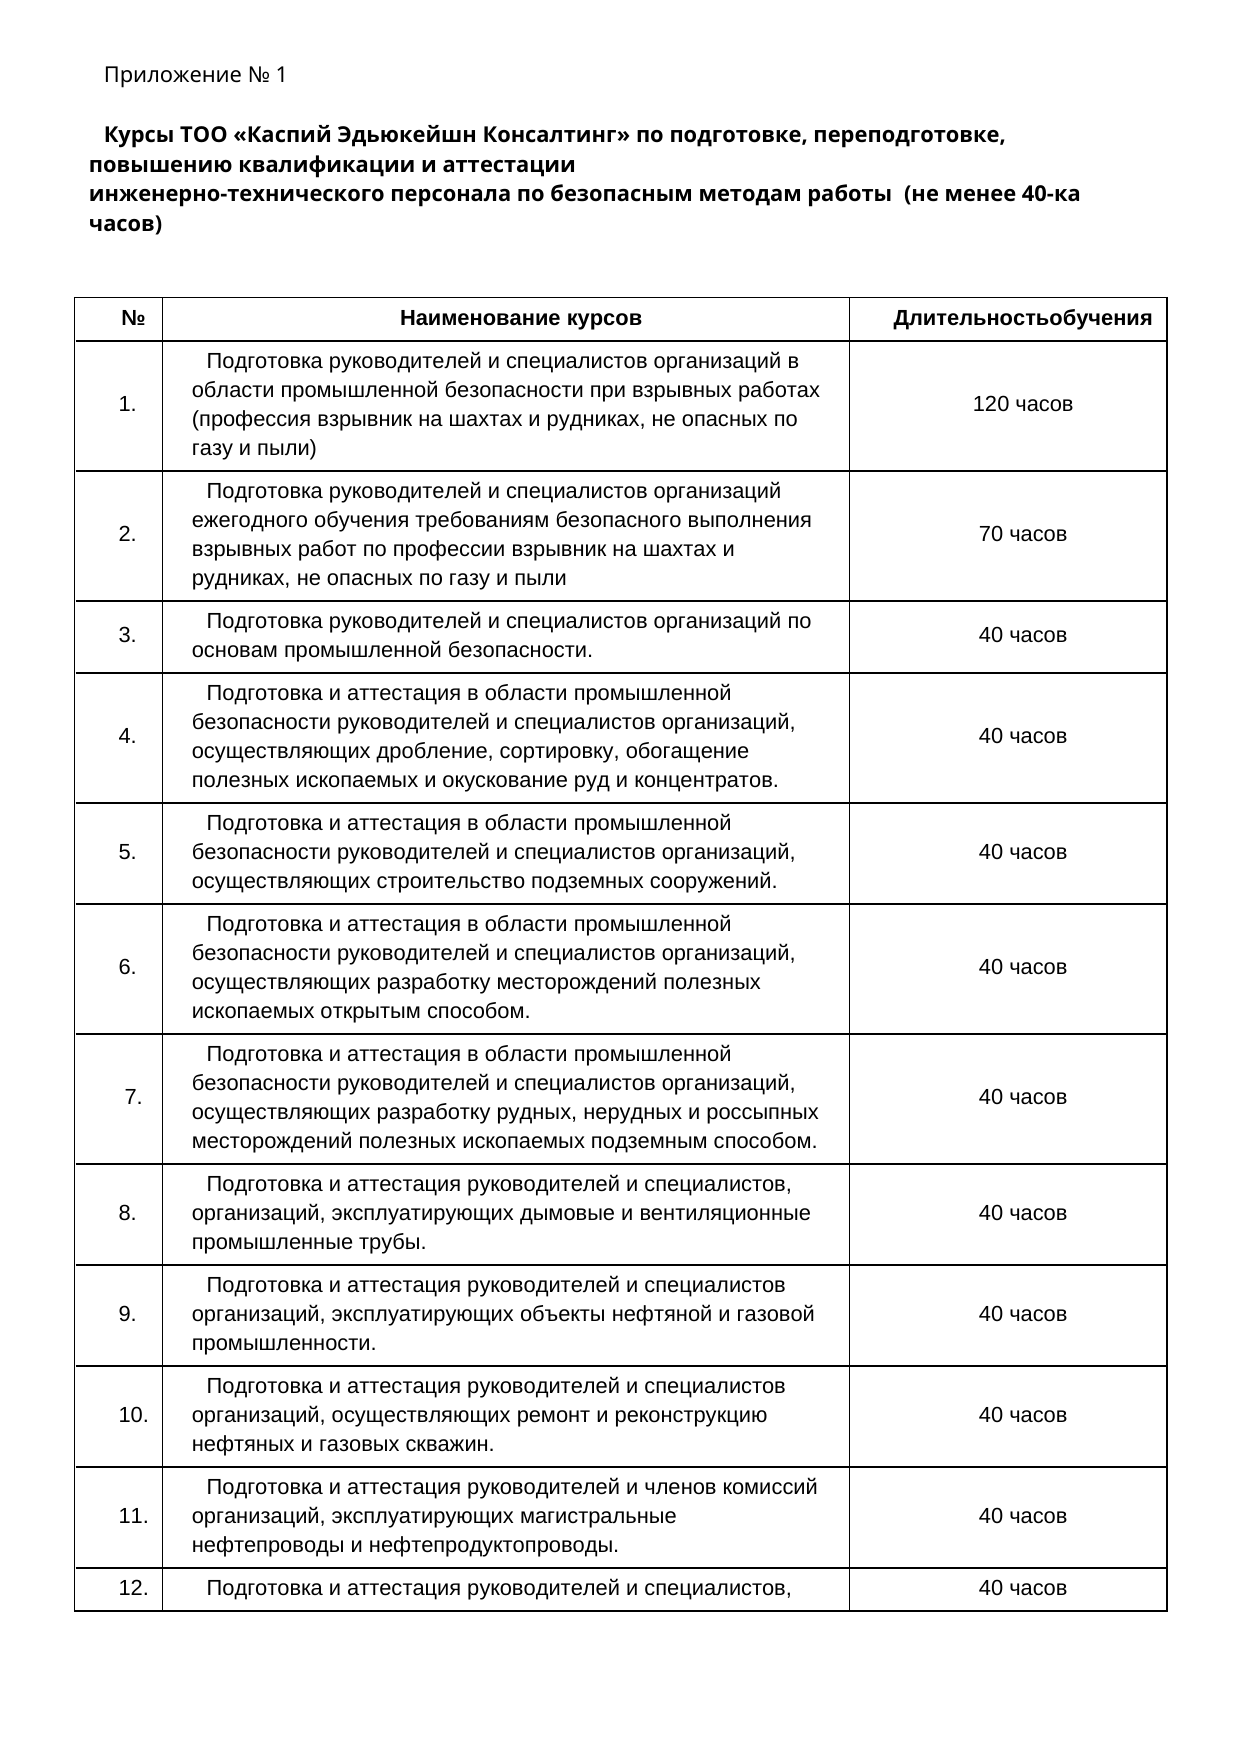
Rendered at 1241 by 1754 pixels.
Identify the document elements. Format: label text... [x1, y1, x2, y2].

table_cell 40 часов [850, 602, 1166, 672]
table_cell 11. [75, 1467, 162, 1567]
table_cell 1. [75, 341, 162, 470]
table_cell Подготовка руководителей и специалистов организаций в области промышленной безопасности при взрывных работах (профессия взрывник на шахтах и рудниках, не опасных по газу и пыли) [163, 342, 849, 470]
table_cell 8. [75, 1164, 162, 1264]
table_cell 2. [75, 471, 162, 600]
table_cell 120 часов [850, 342, 1166, 470]
table_cell 40 часов [850, 1569, 1166, 1610]
text Приложение № 1 [89, 59, 1152, 89]
table_cell Подготовка и аттестация руководителей и специалистов организаций, осуществляющих ремонт и реконструкцию нефтяных и газовых скважин. [163, 1367, 849, 1466]
text Курсы ТОО «Каспий Эдьюкейшн Консалтинг» по подготовке, переподготовке, повышению квалификации и аттестации инженерно-технического персонала по безопасным методам работы (не менее 40-ка часов) [89, 119, 1152, 267]
table_cell Подготовка и аттестация в области промышленной безопасности руководителей и специалистов организаций, осуществляющих разработку рудных, нерудных и россыпных месторождений полезных ископаемых подземным способом. [163, 1035, 849, 1163]
table_cell 40 часов [850, 905, 1166, 1033]
table_cell 40 часов [850, 804, 1166, 903]
table_cell 40 часов [850, 1367, 1166, 1466]
table_cell 40 часов [850, 1165, 1166, 1264]
table_cell Подготовка и аттестация руководителей и членов комиссий организаций, эксплуатирующих магистральные нефтепроводы и нефтепродуктопроводы. [163, 1468, 849, 1567]
table_cell 7. [75, 1034, 162, 1163]
table_cell Подготовка руководителей и специалистов организаций ежегодного обучения требованиям безопасного выполнения взрывных работ по профессии взрывник на шахтах и рудниках, не опасных по газу и пыли [163, 472, 849, 600]
table_cell 3. [75, 601, 162, 672]
table_cell Подготовка и аттестация руководителей и специалистов организаций, эксплуатирующих объекты нефтяной и газовой промышленности. [163, 1266, 849, 1365]
table_cell 5. [75, 803, 162, 903]
table_header Наименование курсов [163, 298, 849, 340]
table_header № [75, 298, 162, 340]
table_cell 40 часов [850, 1266, 1166, 1365]
table_cell 40 часов [850, 1035, 1166, 1163]
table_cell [163, 1569, 849, 1610]
table_cell 40 часов [850, 1468, 1166, 1567]
table_cell Подготовка руководителей и специалистов организаций по основам промышленной безопасности. [163, 602, 849, 672]
table_cell 70 часов [850, 472, 1166, 600]
table_cell 9. [75, 1265, 162, 1365]
table_cell Подготовка и аттестация в области промышленной безопасности руководителей и специалистов организаций, осуществляющих дробление, сортировку, обогащение полезных ископаемых и окускование руд и концентратов. [163, 674, 849, 802]
table_cell 12. [75, 1568, 162, 1610]
table_cell Подготовка и аттестация руководителей и специалистов, организаций, эксплуатирующих дымовые и вентиляционные промышленные трубы. [163, 1165, 849, 1264]
table_header Длительностьобучения [850, 298, 1166, 340]
table_cell Подготовка и аттестация в области промышленной безопасности руководителей и специалистов организаций, осуществляющих строительство подземных сооружений. [163, 804, 849, 903]
table_cell 10. [75, 1366, 162, 1466]
table_cell 6. [75, 904, 162, 1033]
table_cell Подготовка и аттестация в области промышленной безопасности руководителей и специалистов организаций, осуществляющих разработку месторождений полезных ископаемых открытым способом. [163, 905, 849, 1033]
table_cell 40 часов [850, 674, 1166, 802]
table_cell 4. [75, 673, 162, 802]
